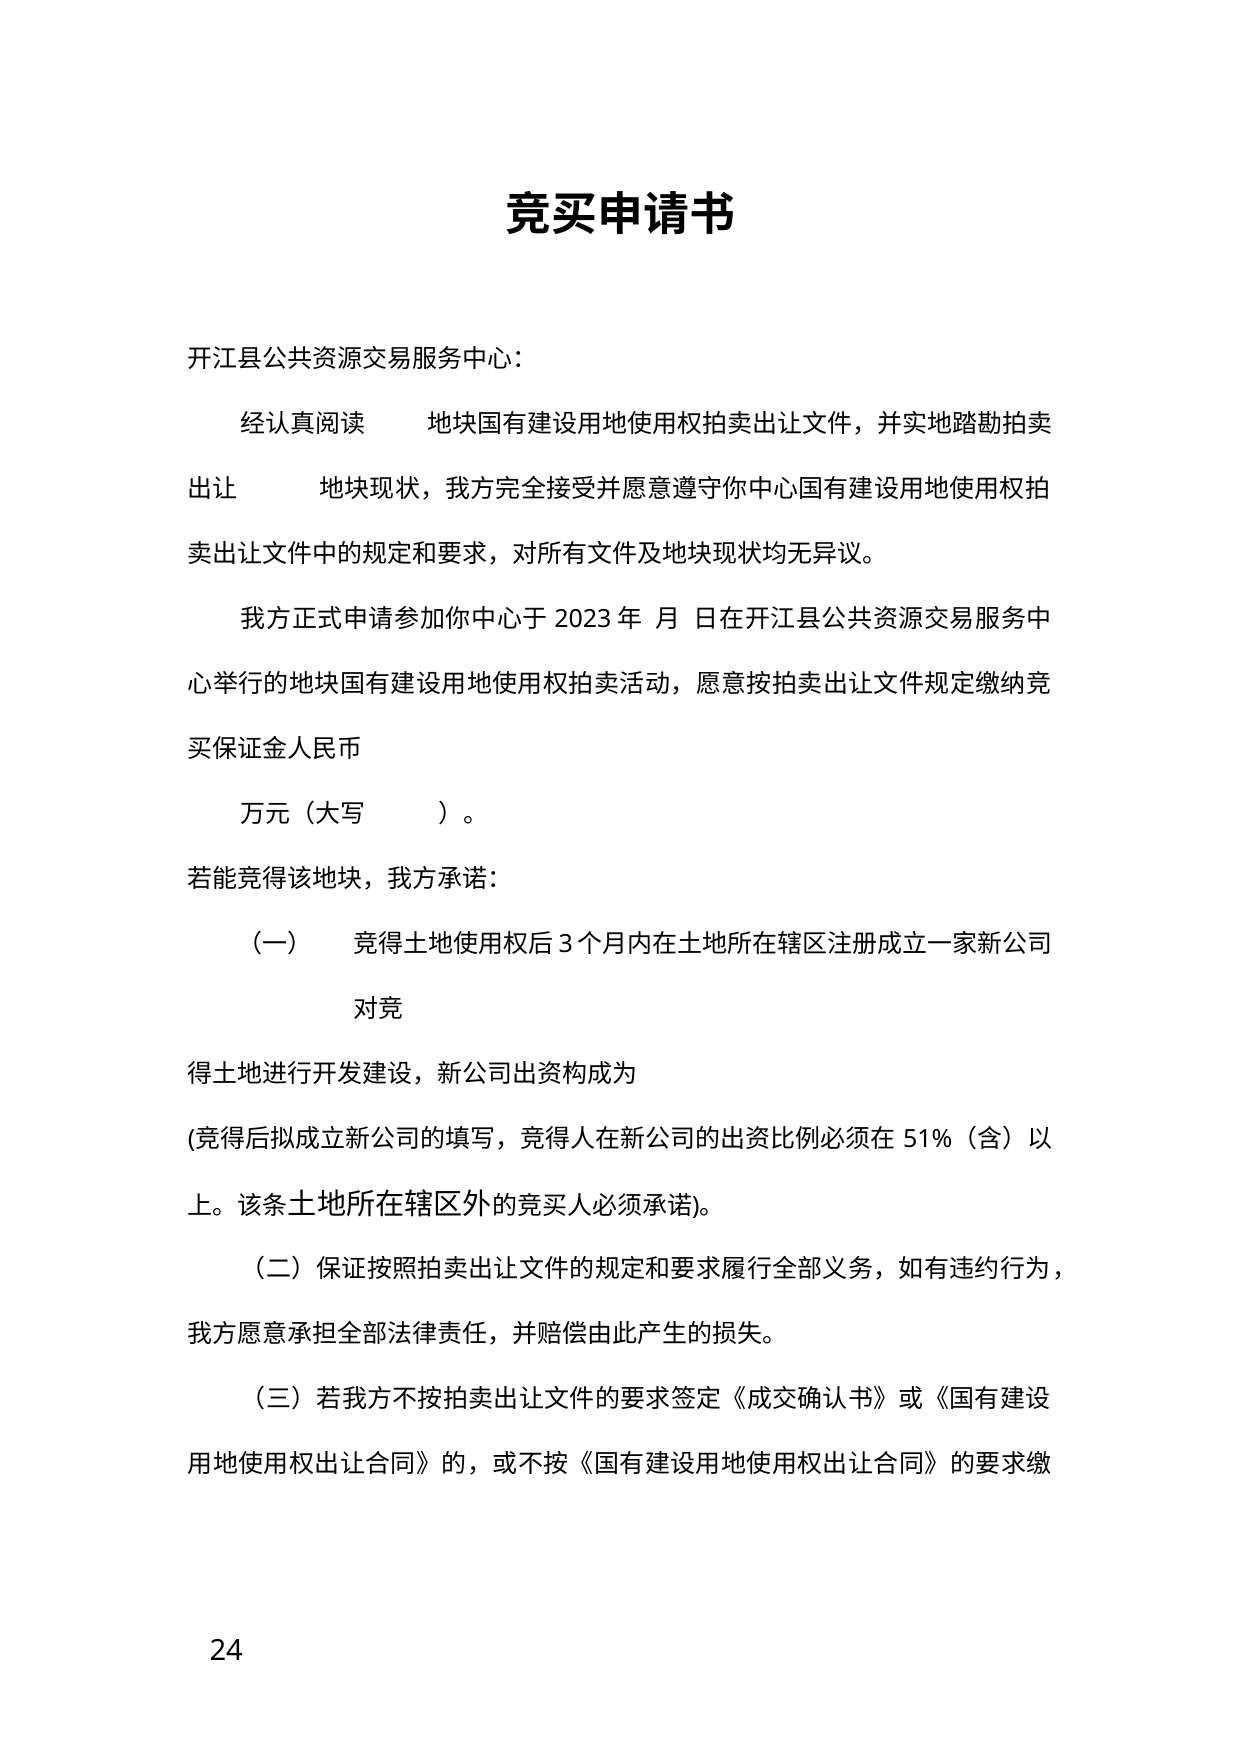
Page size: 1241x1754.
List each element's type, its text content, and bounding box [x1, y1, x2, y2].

text 若能竞得该地块，我方承诺： [187, 844, 1053, 909]
title 竞买申请书 [187, 162, 1053, 259]
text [187, 1364, 1053, 1494]
text 我方正式申请参加你中心于2023年 月 日在开江县公共资源交易服务中心举行的地块国有建设用地使用权拍卖活动，愿意按拍卖出让文件规定缴纳竞买保证金人民币 [187, 584, 1053, 779]
text 开江县公共资源交易服务中心： [187, 324, 1053, 389]
text （二）保证按照拍卖出让文件的规定和要求履行全部义务，如有违约行为，我方愿意承担全部法律责任，并赔偿由此产生的损失。 [187, 1234, 1053, 1364]
text 得土地进行开发建设，新公司出资构成为 [188, 1039, 1053, 1104]
text 万元（大写 ）。 [187, 779, 1053, 844]
text 经认真阅读 地块国有建设用地使用权拍卖出让文件，并实地踏勘拍卖出让 地块现状，我方完全接受并愿意遵守你中心国有建设用地使用权拍卖出让文件中的规定和要求，对所有文件及地块现状均无异议。 [187, 389, 1053, 584]
list 竞得土地使用权后3个月内在土地所在辖区注册成立一家新公司对竞 [237, 909, 1053, 1039]
text (竞得后拟成立新公司的填写，竞得人在新公司的出资比例必须在51%（含）以上。该条土地所在辖区外的竞买人必须承诺)。 [188, 1104, 1053, 1234]
